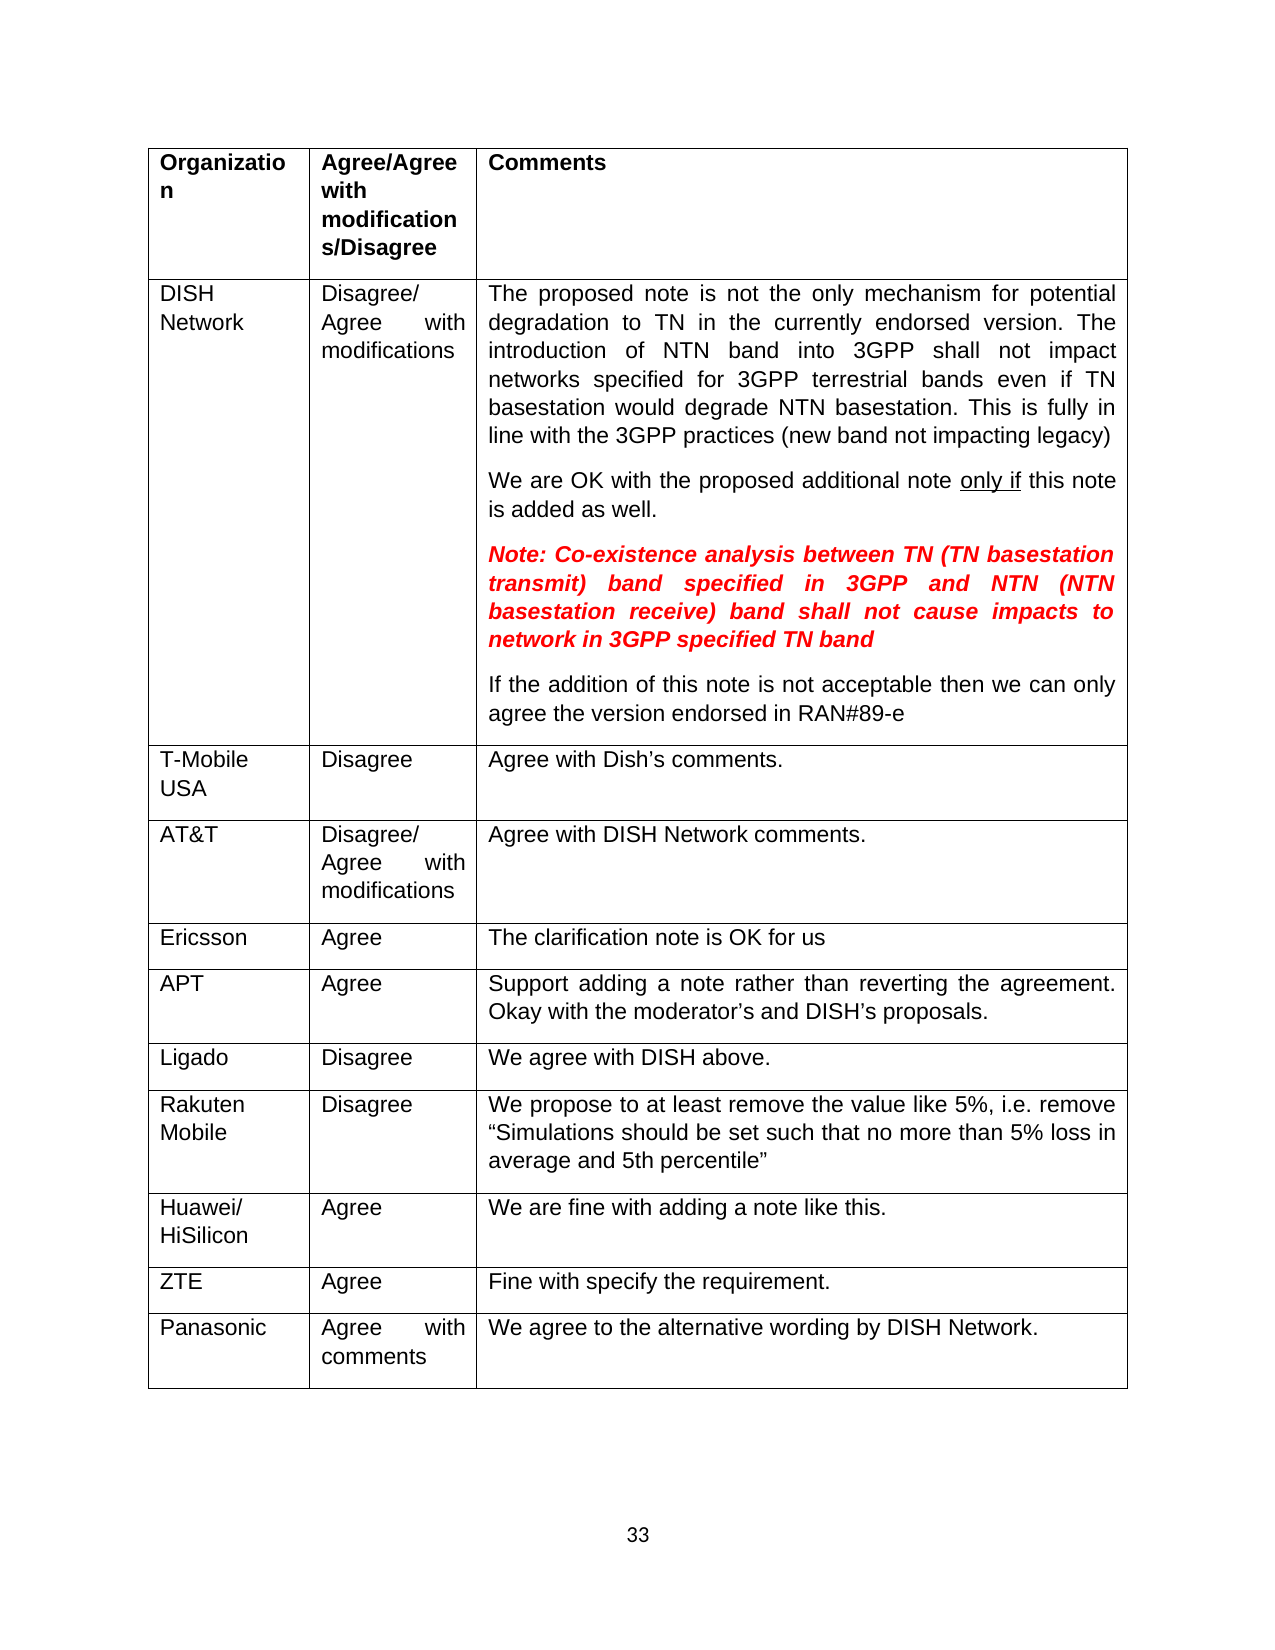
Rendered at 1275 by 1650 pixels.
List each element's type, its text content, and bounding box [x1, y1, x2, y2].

table_cell The proposed note is not the only mechanism for potential degradation to TN in the currently endorsed version. The introduction of NTN band into 3GPP shall not impact networks specified for 3GPP terrestrial bands even if TN basestation would degrade NTN basestation. This is fully in line with the 3GPP practices (new band not impacting legacy) We are OK with the proposed additional note only if this note is added as well. Note: Co-existence analysis between TN (TN basestation transmit) band specified in 3GPP and NTN (NTN basestation receive) band shall not cause impacts to network in 3GPP specified TN band If the addition of this note is not acceptable then we can only agree the version endorsed in RAN#89-e [477, 280, 1127, 745]
table_cell Panasonic [149, 1314, 309, 1388]
table_cell Support adding a note rather than reverting the agreement. Okay with the moderator’s and DISH’s proposals. [477, 970, 1127, 1043]
table_header Agree/Agree with modifications/Disagree [310, 149, 476, 279]
table_cell Agree with DISH Network comments. [477, 821, 1127, 923]
table_cell We agree to the alternative wording by DISH Network. [477, 1314, 1127, 1388]
table_cell Fine with specify the requirement. [477, 1268, 1127, 1313]
table_cell T-Mobile USA [149, 746, 309, 819]
table_cell Ericsson [149, 924, 309, 969]
table_cell We agree with DISH above. [477, 1044, 1127, 1089]
table_cell Disagree [310, 1091, 476, 1192]
table_cell Agree [310, 970, 476, 1043]
table_cell Agree [310, 1194, 476, 1267]
table_cell Huawei/HiSilicon [149, 1194, 309, 1267]
table_cell Agree with comments [310, 1314, 476, 1388]
table_cell Rakuten Mobile [149, 1091, 309, 1192]
table_cell Disagree [310, 1044, 476, 1089]
table_cell APT [149, 970, 309, 1043]
table_cell Disagree/Agree with modifications [310, 821, 476, 923]
table_cell Agree [310, 1268, 476, 1313]
table_cell Ligado [149, 1044, 309, 1089]
table_cell DISH Network [149, 280, 309, 745]
table_cell We propose to at least remove the value like 5%, i.e. remove “Simulations should be set such that no more than 5% loss in average and 5th percentile” [477, 1091, 1127, 1192]
table_cell AT&T [149, 821, 309, 923]
table_cell The clarification note is OK for us [477, 924, 1127, 969]
table_header Comments [477, 149, 1127, 279]
table_cell Disagree/Agree with modifications [310, 280, 476, 745]
table_cell ZTE [149, 1268, 309, 1313]
table_cell Agree [310, 924, 476, 969]
table_header Organization [149, 149, 309, 279]
table_cell Disagree [310, 746, 476, 819]
table_cell We are fine with adding a note like this. [477, 1194, 1127, 1267]
table_cell Agree with Dish’s comments. [477, 746, 1127, 819]
